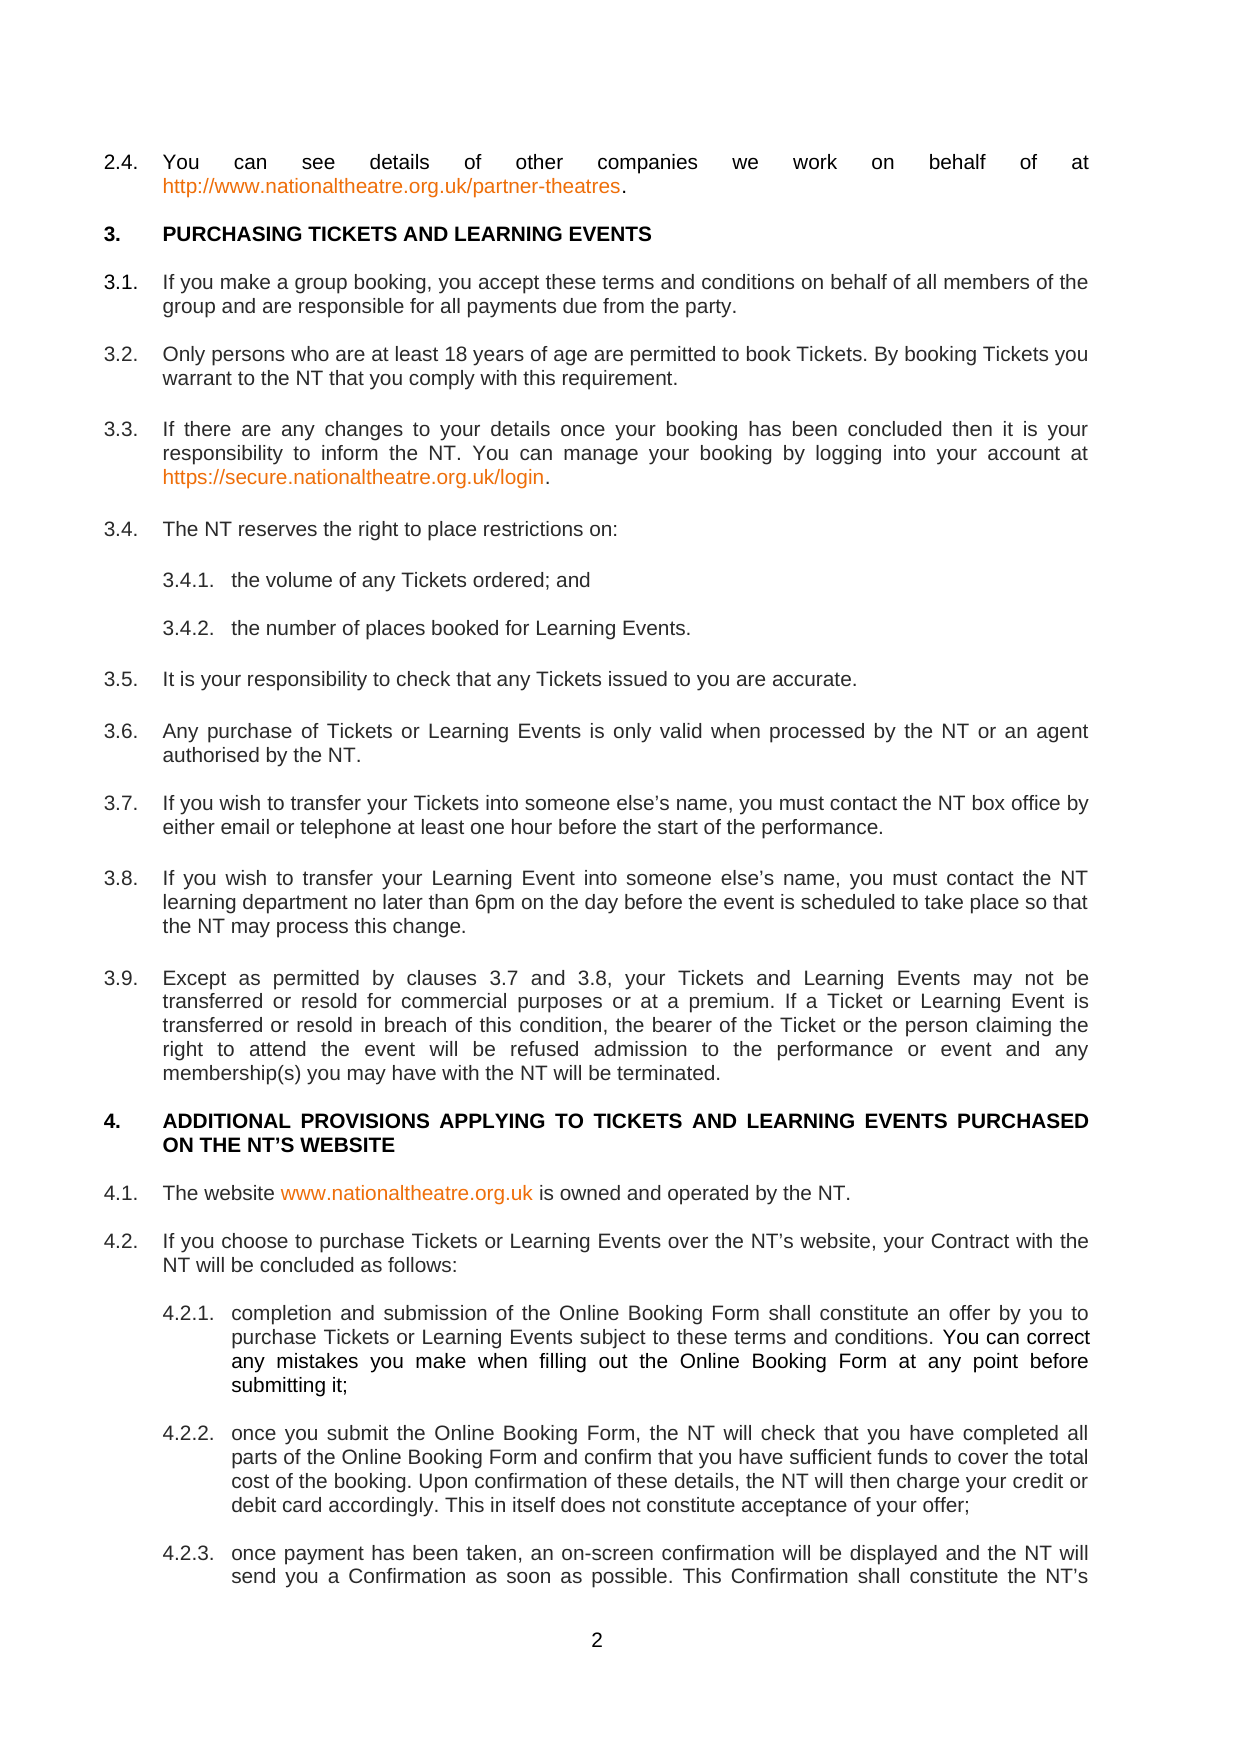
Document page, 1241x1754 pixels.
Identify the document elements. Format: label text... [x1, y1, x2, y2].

list If you wish to transfer your Learning Event into someone else’s name, you must contact the NT learning department no later than 6pm on the day before the event is scheduled to take place so that the NT may process this change. [103, 866, 1090, 938]
list Except as permitted by clauses 3.7 and 3.8, your Tickets and Learning Events may not be transferred or resold for commercial purposes or at a premium. If a Ticket or Learning Event is transferred or resold in breach of this condition, the bearer of the Ticket or the person claiming the right to attend the event will be refused admission to the performance or event and any membership(s) you may have with the NT will be terminated. [103, 965, 1090, 1085]
list the volume of any Tickets ordered; and [162, 568, 1090, 592]
list completion and submission of the Online Booking Form shall constitute an offer by you to purchase Tickets or Learning Events subject to these terms and conditions. You can correct any mistakes you make when filling out the Online Booking Form at any point before submitting it; [162, 1301, 1090, 1397]
list If you wish to transfer your Tickets into someone else’s name, you must contact the NT box office by either email or telephone at least one hour before the start of the performance. [103, 791, 1090, 838]
list The NT reserves the right to place restrictions on: [103, 516, 1090, 540]
list the number of places booked for Learning Events. [162, 616, 1090, 640]
list If you choose to purchase Tickets or Learning Events over the NT’s website, your Contract with the NT will be concluded as follows: [103, 1229, 1090, 1277]
list PURCHASING TICKETS AND LEARNING EVENTS [103, 222, 1090, 246]
list Any purchase of Tickets or Learning Events is only valid when processed by the NT or an agent authorised by the NT. [103, 719, 1090, 767]
list The website www.nationaltheatre.org.uk is owned and operated by the NT. [103, 1181, 1090, 1205]
list If you make a group booking, you accept these terms and conditions on behalf of all members of the group and are responsible for all payments due from the party. [103, 270, 1090, 318]
list once you submit the Online Booking Form, the NT will check that you have completed all parts of the Online Booking Form and confirm that you have sufficient funds to cover the total cost of the booking. Upon confirmation of these details, the NT will then charge your credit or debit card accordingly. This in itself does not constitute acceptance of your offer; [162, 1421, 1090, 1516]
list If there are any changes to your details once your booking has been concluded then it is your responsibility to inform the NT. You can manage your booking by logging into your account at https://secure.nationaltheatre.org.uk/login. [103, 417, 1090, 489]
list Only persons who are at least 18 years of age are permitted to book Tickets. By booking Tickets you warrant to the NT that you comply with this requirement. [103, 342, 1090, 389]
list You can see details of other companies we work on behalf of at http://www.nationaltheatre.org.uk/partner-theatres. [103, 150, 1090, 198]
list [162, 1540, 1090, 1588]
list It is your responsibility to check that any Tickets issued to you are accurate. [103, 667, 1090, 691]
list ADDITIONAL PROVISIONS APPLYING TO TICKETS AND LEARNING EVENTS PURCHASED ON THE NT’S WEBSITE [103, 1109, 1090, 1157]
